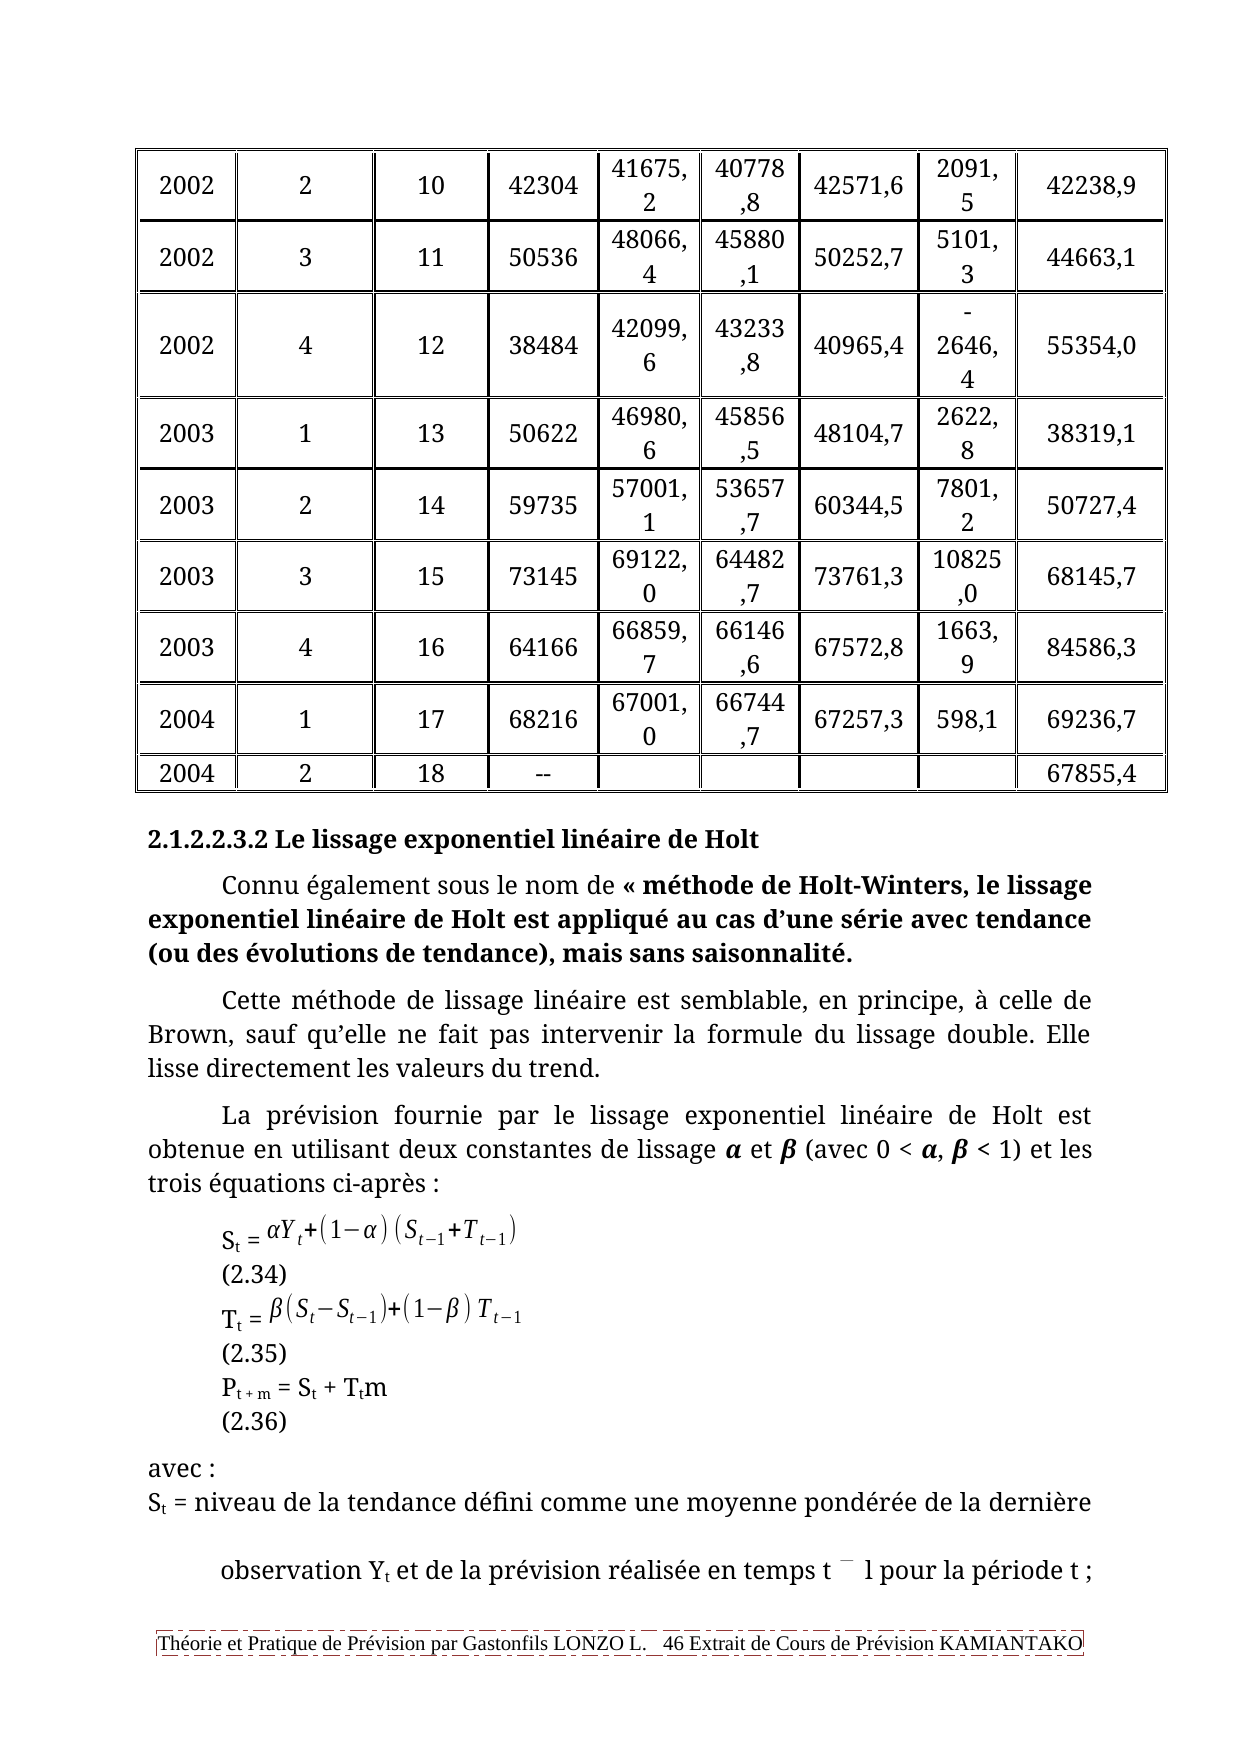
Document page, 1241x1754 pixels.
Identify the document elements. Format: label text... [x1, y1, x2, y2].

table_cell 60344,5 [801, 470, 917, 538]
table_cell 66744,7 [702, 685, 798, 752]
table_cell 2 [237, 149, 374, 219]
text 2.1.2.2.3.2 Le lissage exponentiel linéaire de Holt [148, 821, 1093, 856]
table_cell 42099,6 [600, 294, 699, 396]
table_cell 2004 [138, 681, 235, 752]
table_cell 69122,0 [600, 542, 699, 610]
table_cell 2003 [138, 539, 235, 610]
table_cell 73145 [490, 542, 597, 610]
text Connu également sous le nom de « méthode de Holt-Winters, le lissage exponentiel linéaire de Holt est appliqué au cas d’une série avec tendance (ou des évolutions de tendance), mais sans saisonnalité. [148, 868, 1093, 970]
table_cell 14 [376, 470, 487, 538]
table_cell 50727,4 [1018, 467, 1165, 538]
table_cell 598,1 [920, 685, 1015, 752]
table_cell 67572,8 [801, 613, 917, 681]
table_cell 42571,6 [799, 149, 918, 219]
table_cell 13 [376, 399, 487, 467]
table_cell [701, 756, 799, 790]
table_cell 11 [376, 222, 487, 290]
table_cell 3 [238, 222, 372, 290]
table_cell 1 [238, 685, 372, 752]
table_cell 73761,3 [801, 542, 917, 610]
table_cell 42238,9 [1016, 151, 1165, 219]
table_cell 67855,4 [1016, 753, 1165, 790]
table_cell 3 [238, 542, 372, 610]
table_cell 2003 [136, 610, 237, 681]
table_cell 2003 [138, 467, 235, 538]
table_cell 41675,2 [598, 151, 701, 219]
table_cell 84586,3 [1016, 610, 1166, 681]
table_cell 68216 [490, 685, 597, 752]
table_cell 1663,9 [920, 613, 1015, 681]
table_cell 45856,5 [702, 399, 798, 467]
table_cell 15 [376, 542, 487, 610]
table_cell 67257,3 [801, 685, 917, 752]
table_cell 64166 [490, 613, 597, 681]
table_cell 42304 [488, 149, 598, 219]
table_cell 12 [376, 294, 487, 396]
table_cell 64482,7 [702, 542, 798, 610]
table_cell [598, 756, 701, 790]
text La prévision fournie par le lissage exponentiel linéaire de Holt est obtenue en utilisant deux constantes de lissage α et β (avec 0 < α, β < 1) et les trois équations ci-après : [148, 1097, 1093, 1199]
text St = (2.34) [148, 1212, 1093, 1291]
table_cell 18 [374, 756, 488, 790]
text Pt + m = St + Ttm (2.36) [148, 1370, 1093, 1438]
table_cell 2622,8 [920, 399, 1015, 467]
table_cell 10825,0 [920, 542, 1015, 610]
table_cell 68145,7 [1018, 539, 1165, 610]
table_cell 10 [374, 149, 488, 219]
table_cell 40778,8 [701, 149, 799, 219]
table_cell 67001,0 [600, 685, 699, 752]
table_cell 2091,5 [918, 151, 1016, 219]
text Tt = (2.35) [148, 1291, 1093, 1370]
table_cell 38319,1 [1016, 396, 1166, 467]
table_cell 43233,8 [702, 294, 798, 396]
table_cell -2646,4 [920, 294, 1015, 396]
table_cell 44663,1 [1018, 219, 1165, 290]
table_cell -- [488, 756, 598, 790]
table_cell 50622 [490, 399, 597, 467]
table_cell 48104,7 [801, 399, 917, 467]
table_cell 45880,1 [702, 222, 798, 290]
table_cell 57001,1 [600, 470, 699, 538]
table_cell [799, 756, 918, 790]
table_cell 66146,6 [702, 613, 798, 681]
table_cell 66859,7 [600, 613, 699, 681]
table_cell 16 [376, 613, 487, 681]
table_cell 1 [238, 399, 372, 467]
table_cell 2004 [138, 753, 237, 790]
table_cell 2002 [138, 151, 237, 219]
table_cell 53657,7 [702, 470, 798, 538]
table_cell 2 [237, 753, 374, 790]
table_cell 40965,4 [801, 294, 917, 396]
table_cell 46980,6 [600, 399, 699, 467]
table_cell 4 [238, 613, 372, 681]
table_cell 4 [238, 294, 372, 396]
table_cell 59735 [490, 470, 597, 538]
table_cell 5101,3 [920, 222, 1015, 290]
table_cell 7801,2 [920, 470, 1015, 538]
table_cell 2003 [136, 396, 237, 467]
table_cell 38484 [490, 294, 597, 396]
table_cell 69236,7 [1018, 681, 1165, 752]
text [148, 1450, 1093, 1587]
table_cell 48066,4 [600, 222, 699, 290]
table_cell 2002 [138, 219, 235, 290]
table_cell 50536 [490, 222, 597, 290]
table_cell 50252,7 [801, 222, 917, 290]
table_cell 2 [238, 470, 372, 538]
table_cell [918, 756, 1016, 790]
text Cette méthode de lissage linéaire est semblable, en principe, à celle de Brown, sauf qu’elle ne fait pas intervenir la formule du lissage double. Elle lisse directement les valeurs du trend. [148, 983, 1093, 1085]
table_cell 55354,0 [1018, 290, 1165, 396]
table_cell 2002 [138, 290, 235, 396]
table_cell 17 [376, 685, 487, 752]
